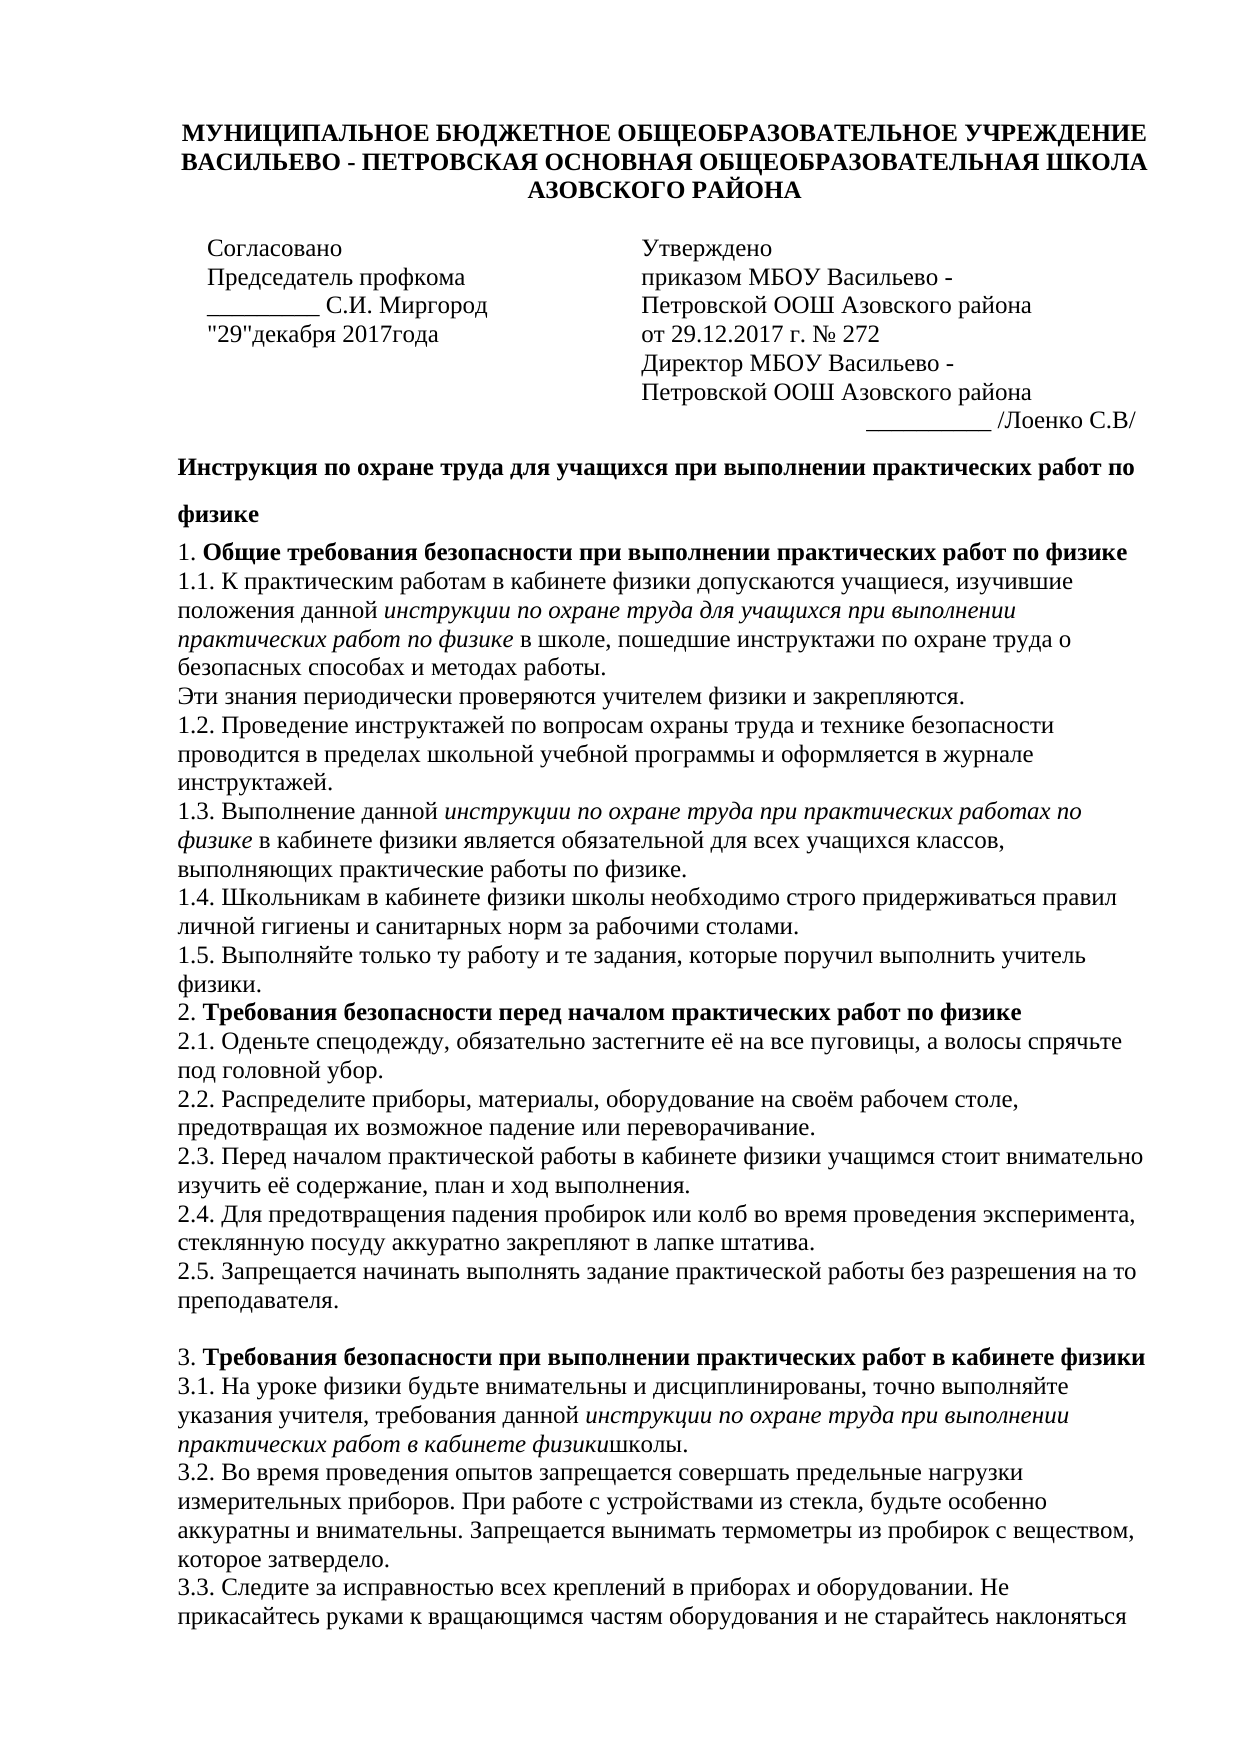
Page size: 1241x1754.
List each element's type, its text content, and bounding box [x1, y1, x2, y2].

table_header Согласовано Председатель профкома _________ С.И. Миргород "29"декабря 2017года [166, 233, 600, 434]
text 2. Требования безопасности перед началом практических работ по физике 2.1. Оденьте спецодежду, обязательно застегните её на все пуговицы, а волосы спрячьте под головной убор. 2.2. Распределите приборы, материалы, оборудование на своём рабочем столе, предотвращая их возможное падение или переворачивание. 2.3. Перед началом практической работы в кабинете физики учащимся стоит внимательно изучить её содержание, план и ход выполнения. 2.4. Для предотвращения падения пробирок или колб во время проведения эксперимента, стеклянную посуду аккуратно закрепляют в лапке штатива. 2.5. Запрещается начинать выполнять задание практической работы без разрешения на то преподавателя. [177, 997, 1152, 1314]
text МУНИЦИПАЛЬНОЕ БЮДЖЕТНОЕ ОБЩЕОБРАЗОВАТЕЛЬНОЕ УЧРЕЖДЕНИЕ [177, 118, 1152, 147]
table_header Утверждено приказом МБОУ Васильево - Петровской ООШ Азовского района от 29.12.2017 г. № 272 Директор МБОУ Васильево - Петровской ООШ Азовского района __________ /Лоенко С.В/ [600, 233, 1163, 434]
text 1. Общие требования безопасности при выполнении практических работ по физике 1.1. К практическим работам в кабинете физики допускаются учащиеся, изучившие положения данной инструкции по охране труда для учащихся при выполнении практических работ по физике в школе, пошедшие инструктажи по охране труда о безопасных способах и методах работы. Эти знания периодически проверяются учителем физики и закрепляются. 1.2. Проведение инструктажей по вопросам охраны труда и технике безопасности проводится в пределах школьной учебной программы и оформляется в журнале инструктажей. 1.3. Выполнение данной инструкции по охране труда при практических работах по физике в кабинете физики является обязательной для всех учащихся классов, выполняющих практические работы по физике. 1.4. Школьникам в кабинете физики школы необходимо строго придерживаться правил личной гигиены и санитарных норм за рабочими столами. 1.5. Выполняйте только ту работу и те задания, которые поручил выполнить учитель физики. [177, 537, 1152, 997]
text Инструкция по охране труда для учащихся при выполнении практических работ по физике [177, 434, 1152, 528]
text ВАСИЛЬЕВО - ПЕТРОВСКАЯ ОСНОВНАЯ ОБЩЕОБРАЗОВАТЕЛЬНАЯ ШКОЛА АЗОВСКОГО РАЙОНА [177, 147, 1152, 204]
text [177, 1314, 1152, 1630]
